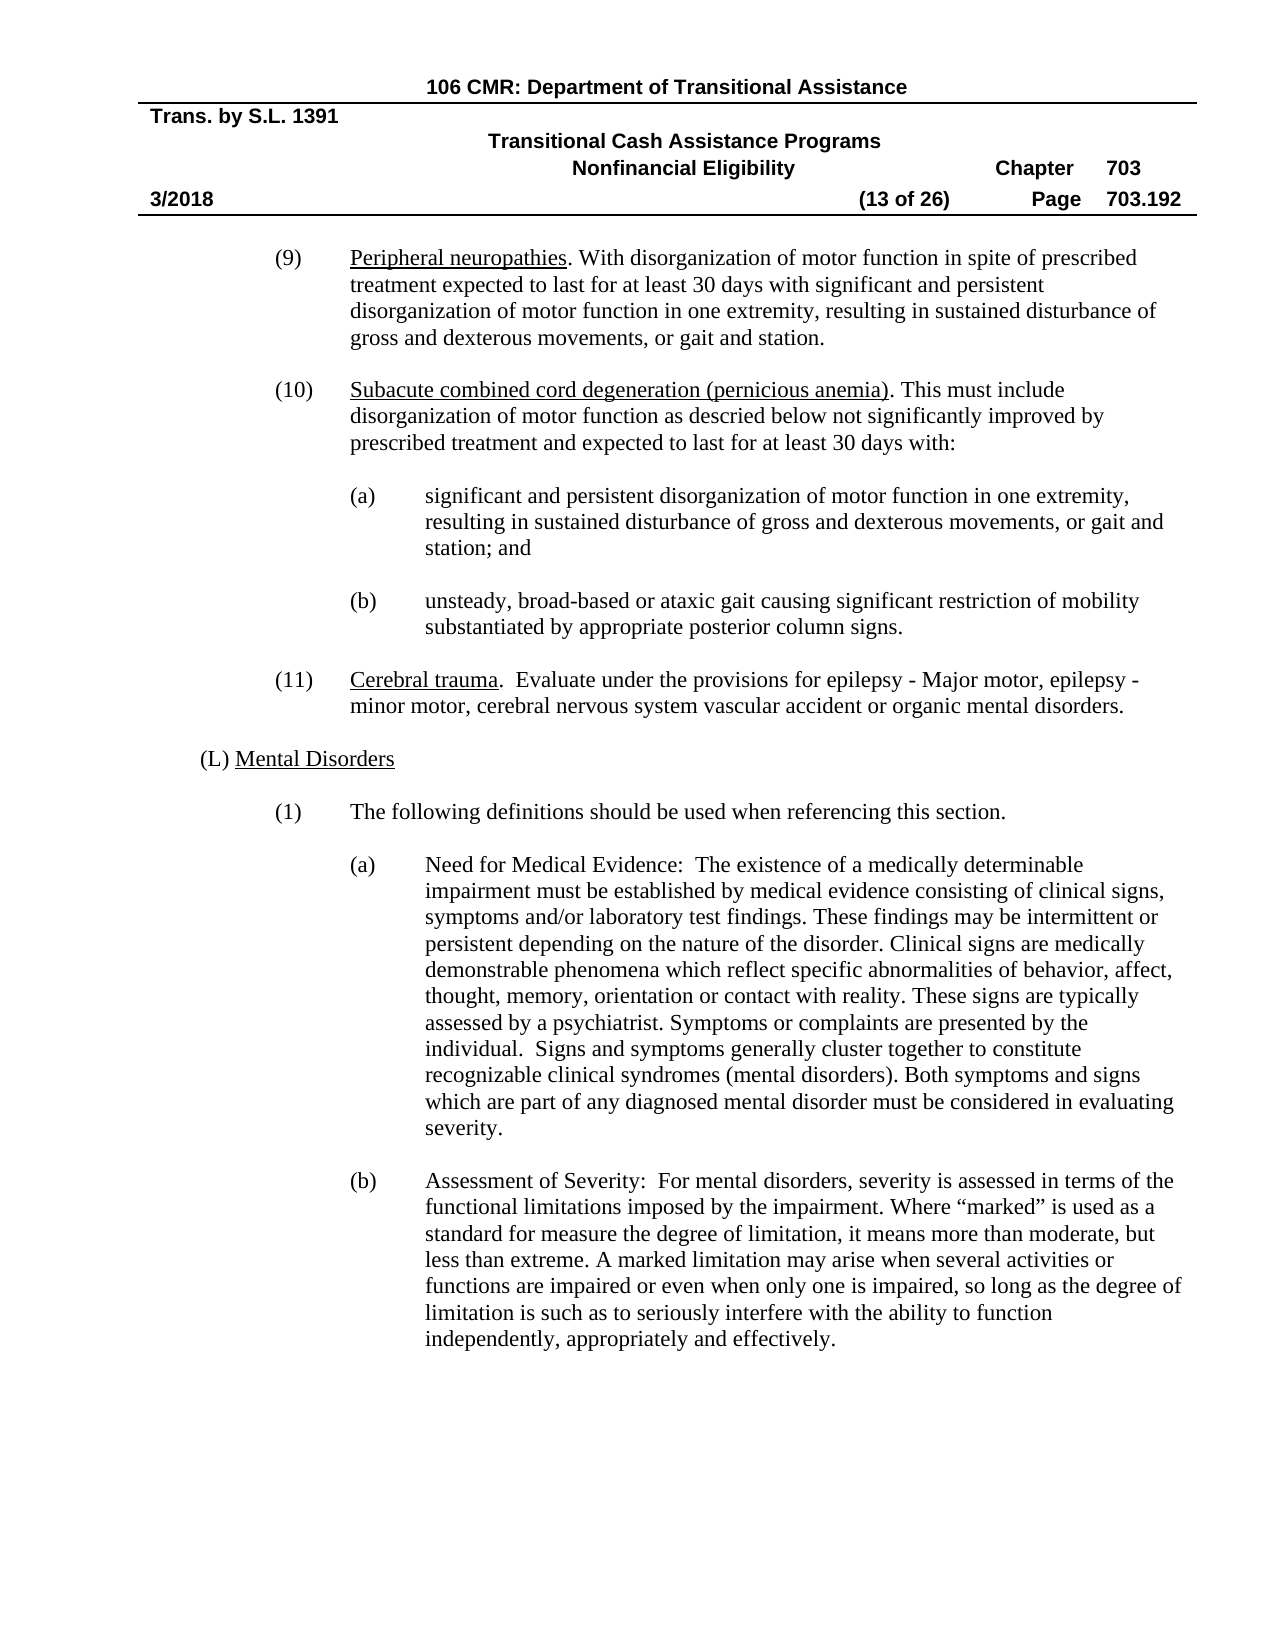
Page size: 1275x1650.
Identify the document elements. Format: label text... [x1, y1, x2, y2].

text (a) significant and persistent disorganization of motor function in one extremity, resulting in sustained disturbance of gross and dexterous movements, or gait and station; and [125, 482, 1185, 561]
text (11) Cerebral trauma. Evaluate under the provisions for epilepsy - Major motor, epilepsy - minor motor, cerebral nervous system vascular accident or organic mental disorders. [125, 666, 1185, 719]
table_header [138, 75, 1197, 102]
list Need for Medical Evidence: The existence of a medically determinable impairment must be established by medical evidence consisting of clinical signs, symptoms and/or laboratory test findings. These findings may be intermittent or persistent depending on the nature of the disorder. Clinical signs are medically demonstrable phenomena which reflect specific abnormalities of behavior, affect, thought, memory, orientation or contact with reality. These signs are typically assessed by a psychiatrist. Symptoms or complaints are presented by the individual. Signs and symptoms generally cluster together to constitute recognizable clinical syndromes (mental disorders). Both symptoms and signs which are part of any diagnosed mental disorder must be considered in evaluating severity. [350, 851, 1185, 1141]
text (10) Subacute combined cord degeneration (pernicious anemia). This must include disorganization of motor function as descried below not significantly improved by prescribed treatment and expected to last for at least 30 days with: [275, 376, 1185, 455]
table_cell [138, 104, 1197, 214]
text (9) Peripheral neuropathies. With disorganization of motor function in spite of prescribed treatment expected to last for at least 30 days with significant and persistent disorganization of motor function in one extremity, resulting in sustained disturbance of gross and dexterous movements, or gait and station. [125, 244, 1185, 350]
text (1) The following definitions should be used when referencing this section. [125, 798, 1185, 824]
text (L) Mental Disorders [125, 745, 1185, 772]
text (b) Assessment of Severity: For mental disorders, severity is assessed in terms of the functional limitations imposed by the impairment. Where “marked” is used as a standard for measure the degree of limitation, it means more than moderate, but less than extreme. A marked limitation may arise when several activities or functions are impaired or even when only one is impaired, so long as the degree of limitation is such as to seriously interfere with the ability to function independently, appropriately and effectively. [125, 1167, 1185, 1351]
text (b) unsteady, broad-based or ataxic gait causing significant restriction of mobility substantiated by appropriate posterior column signs. [125, 587, 1185, 640]
